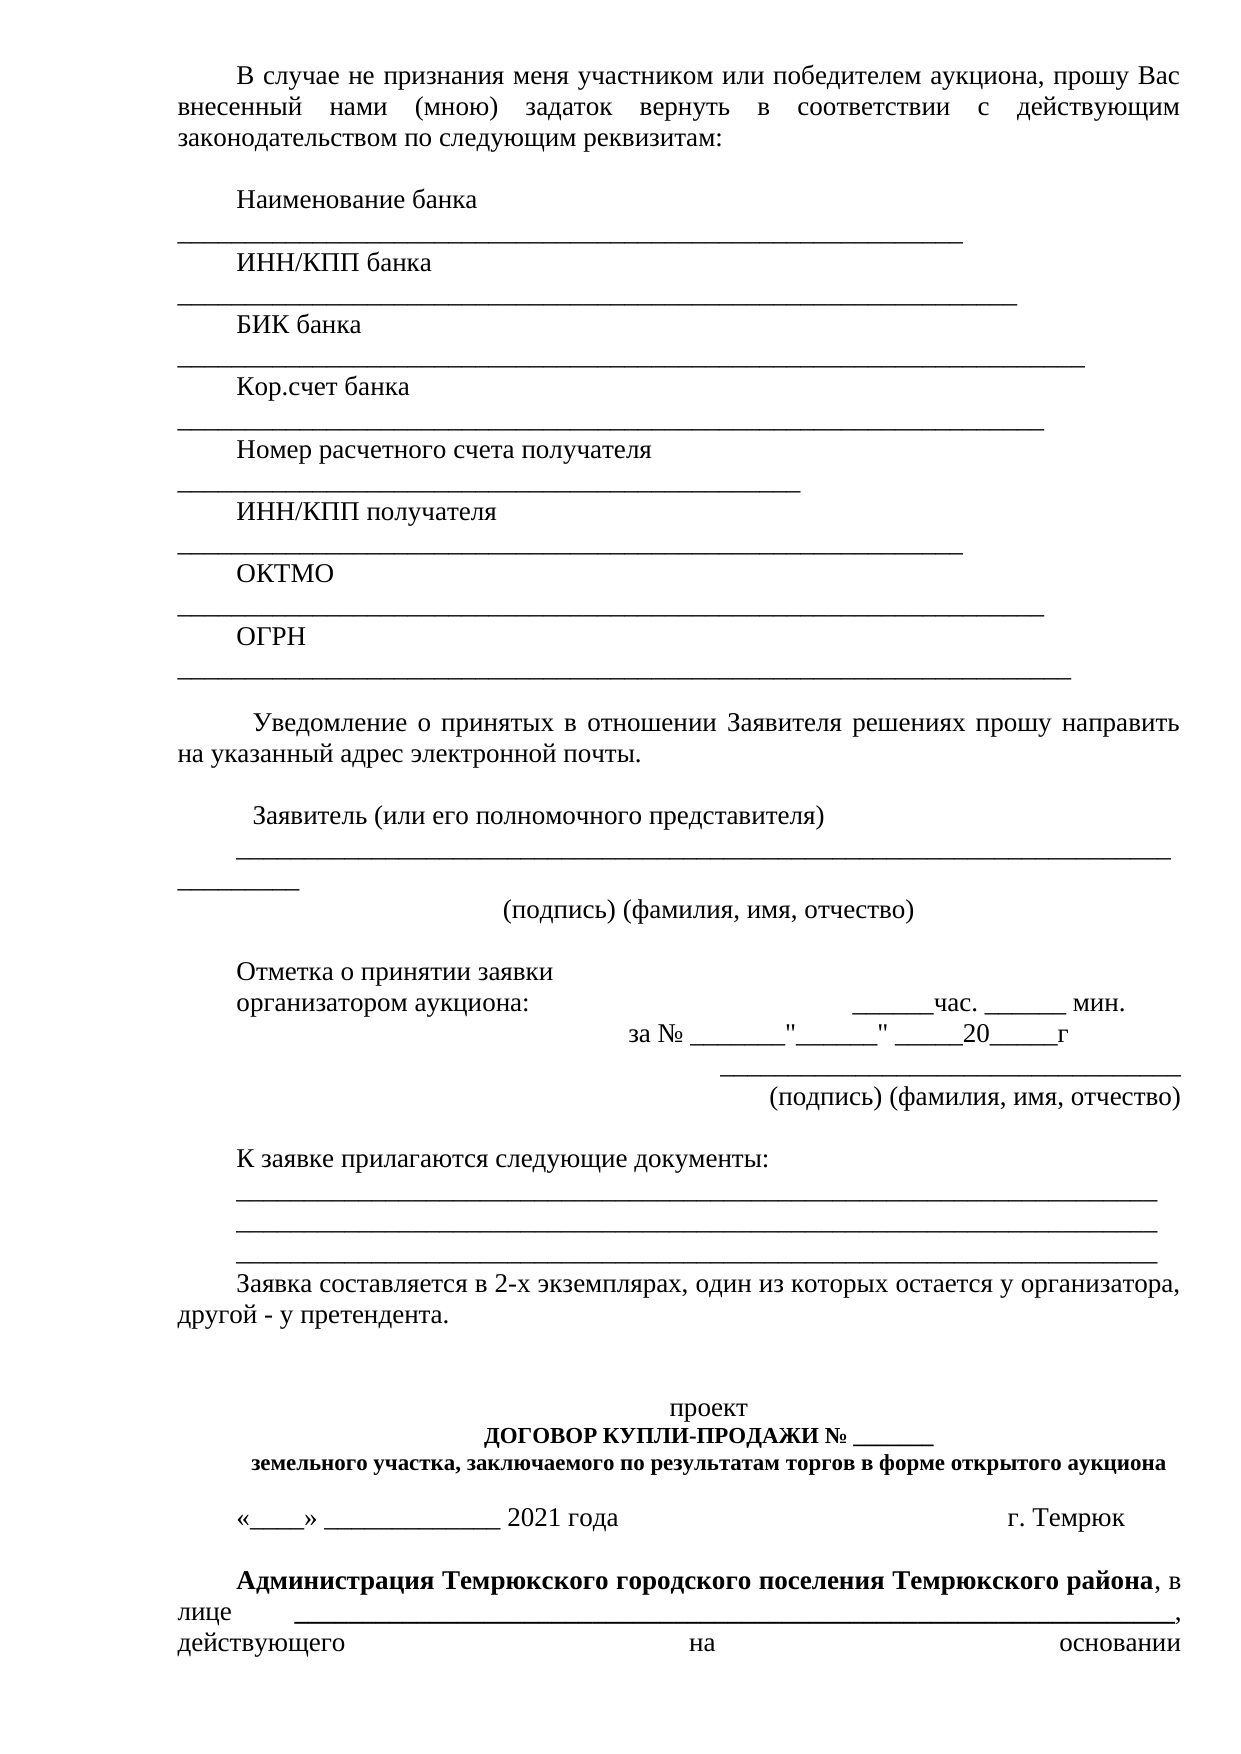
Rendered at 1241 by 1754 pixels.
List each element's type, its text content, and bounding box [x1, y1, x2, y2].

text Номер расчетного счета получателя ______________________________________________ [177, 433, 1181, 495]
text ____________________________________________________________________ [177, 1236, 1181, 1267]
text БИК банка ___________________________________________________________________ [177, 308, 1181, 371]
text Уведомление о принятых в отношении Заявителя решениях прошу направить на указанный адрес электронной почты. [177, 706, 1181, 768]
text земельного участка, заключаемого по результатам торгов в форме открытого аукциона [177, 1449, 1181, 1475]
text __________________________________ [177, 1049, 1181, 1080]
text ОГРН __________________________________________________________________ [177, 620, 1181, 682]
text организатором аукциона: ______час. ______ мин. [177, 986, 1181, 1017]
text Кор.счет банка ________________________________________________________________ [177, 371, 1181, 433]
text ______________________________________________________________________________ [177, 831, 1181, 893]
text Заявка составляется в 2-х экземплярах, один из которых остается у организатора, другой - у претендента. [177, 1267, 1181, 1329]
text Заявитель (или его полномочного представителя) [177, 799, 1181, 831]
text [177, 1564, 1181, 1657]
text ____________________________________________________________________ [177, 1173, 1181, 1204]
text Отметка о принятии заявки [177, 955, 1181, 986]
text ИНН/КПП получателя __________________________________________________________ [177, 495, 1181, 557]
text за № _______"______" _____20_____г [177, 1017, 1181, 1049]
text Наименование банка __________________________________________________________ [177, 184, 1181, 246]
text проект [177, 1391, 1181, 1422]
text В случае не признания меня участником или победителем аукциона, прошу Вас внесенный нами (мною) задаток вернуть в соответствии с действующим законодательством по следующим реквизитам: [177, 59, 1181, 152]
text ____________________________________________________________________ [177, 1204, 1181, 1236]
text ОКТМО ________________________________________________________________ [177, 557, 1181, 620]
text ИНН/КПП банка ______________________________________________________________ [177, 246, 1181, 308]
text ДОГОВОР КУПЛИ-ПРОДАЖИ № _______ [177, 1422, 1181, 1449]
text «____» _____________ 2021 года г. Темрюк [177, 1501, 1181, 1533]
text (подпись) (фамилия, имя, отчество) [177, 1080, 1181, 1111]
text К заявке прилагаются следующие документы: [177, 1142, 1181, 1173]
text (подпись) (фамилия, имя, отчество) [177, 893, 1181, 924]
